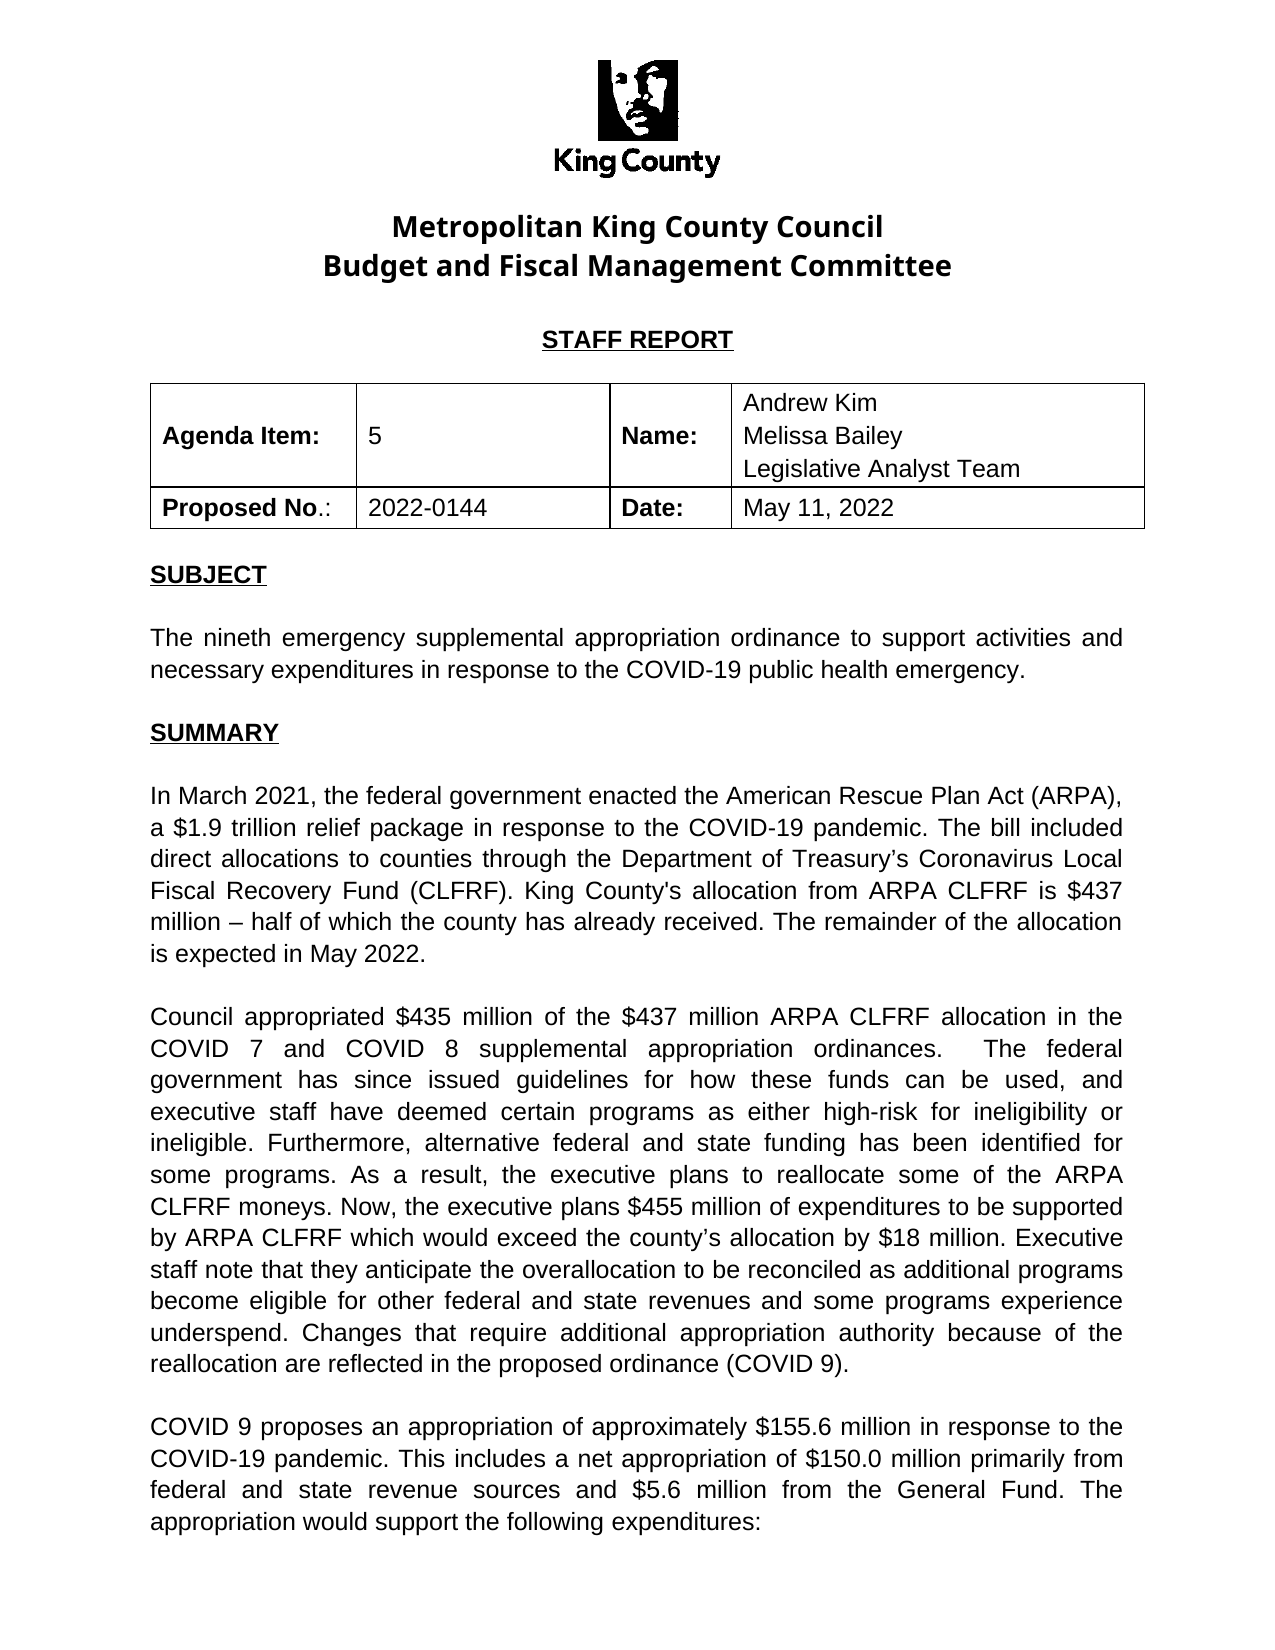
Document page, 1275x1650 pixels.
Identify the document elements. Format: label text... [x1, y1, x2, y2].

text SUBJECT [150, 560, 1125, 589]
text COVID 9 proposes an appropriation of approximately $155.6 million in response to the COVID-19 pandemic. This includes a net appropriation of $150.0 million primarily from federal and state revenue sources and $5.6 million from the General Fund. The appropriation would support the following expenditures: [150, 1412, 1125, 1536]
table_cell Date: [611, 488, 731, 528]
text In March 2021, the federal government enacted the American Rescue Plan Act (ARPA), a $1.9 trillion relief package in response to the COVID-19 pandemic. The bill included direct allocations to counties through the Department of Treasury’s Coronavirus Local Fiscal Recovery Fund (CLFRF). King County's allocation from ARPA CLFRF is $437 million – half of which the county has already received. The remainder of the allocation is expected in May 2022. [150, 781, 1125, 968]
table_cell May 11, 2022 [732, 488, 1144, 528]
table_header Agenda Item: [151, 384, 356, 486]
picture [554, 60, 721, 178]
table_cell 2022-0144 [357, 488, 609, 528]
table_cell Proposed No.: [151, 488, 356, 528]
text The nineth emergency supplemental appropriation ordinance to support activities and necessary expenditures in response to the COVID-19 public health emergency. [150, 623, 1125, 684]
table_header Name: [611, 384, 731, 486]
text Council appropriated $435 million of the $437 million ARPA CLFRF allocation in the COVID 7 and COVID 8 supplemental appropriation ordinances. The federal government has since issued guidelines for how these funds can be used, and executive staff have deemed certain programs as either high-risk for ineligibility or ineligible. Furthermore, alternative federal and state funding has been identified for some programs. As a result, the executive plans to reallocate some of the ARPA CLFRF moneys. Now, the executive plans $455 million of expenditures to be supported by ARPA CLFRF which would exceed the county’s allocation by $18 million. Executive staff note that they anticipate the overallocation to be reconciled as additional programs become eligible for other federal and state revenues and some programs experience underspend. Changes that require additional appropriation authority because of the reallocation are reflected in the proposed ordinance (COVID 9). [150, 1002, 1125, 1378]
table_header 5 [357, 384, 609, 486]
text SUMMARY [150, 718, 1125, 747]
subtitle STAFF REPORT [150, 325, 1125, 354]
table_header Andrew Kim Melissa Bailey Legislative Analyst Team [732, 384, 1144, 486]
